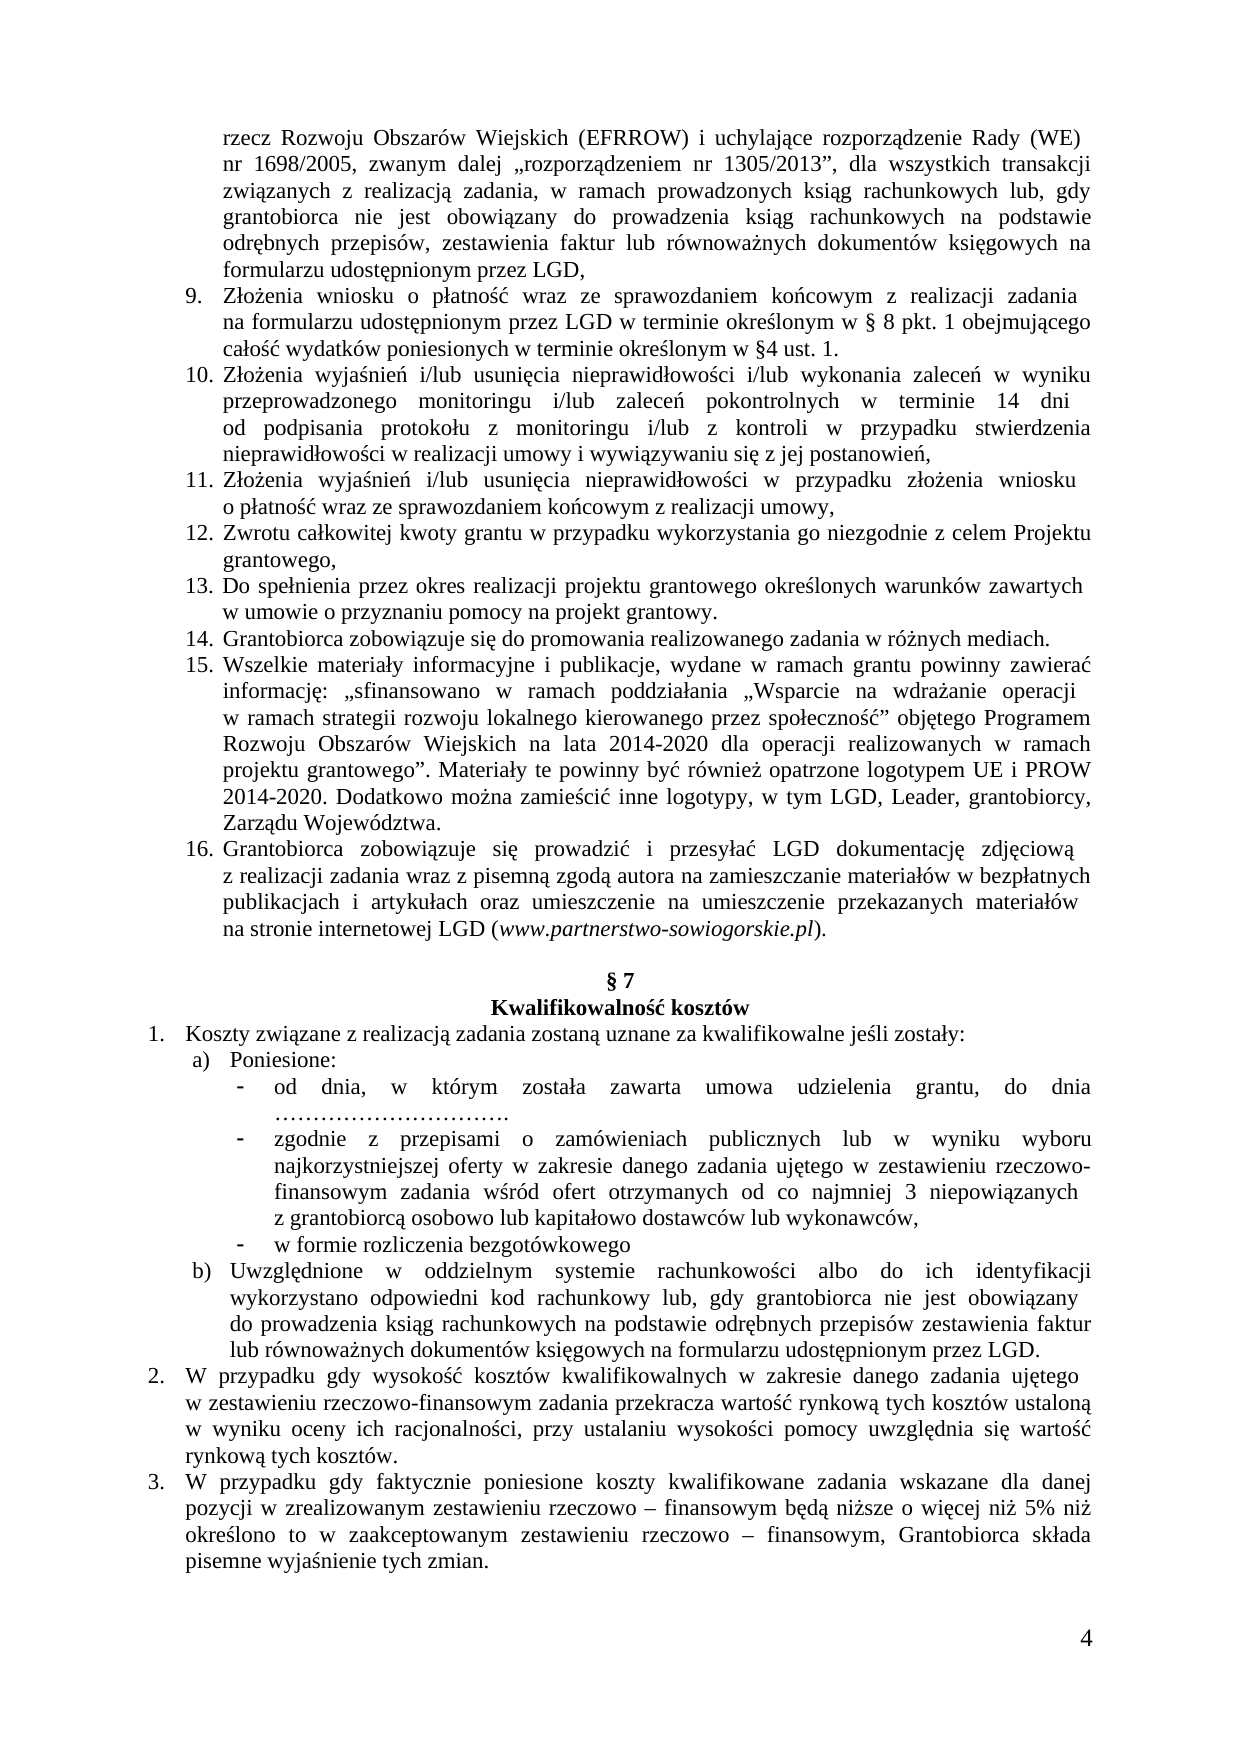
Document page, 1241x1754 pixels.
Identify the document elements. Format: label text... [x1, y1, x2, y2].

list Złożenia wyjaśnień i/lub usunięcia nieprawidłowości w przypadku złożenia wniosku o płatność wraz ze sprawozdaniem końcowym z realizacji umowy, [185, 467, 1092, 519]
list od dnia, w którym została zawarta umowa udzielenia grantu, do dnia …………………………. [236, 1073, 1092, 1125]
text Kwalifikowalność kosztów [148, 994, 1092, 1020]
list Złożenia wyjaśnień i/lub usunięcia nieprawidłowości i/lub wykonania zaleceń w wyniku przeprowadzonego monitoringu i/lub zaleceń pokontrolnych w terminie 14 dni od podpisania protokołu z monitoringu i/lub z kontroli w przypadku stwierdzenia nieprawidłowości w realizacji umowy i wywiązywaniu się z jej postanowień, [185, 361, 1092, 467]
list zgodnie z przepisami o zamówieniach publicznych lub w wyniku wyboru najkorzystniejszej oferty w zakresie danego zadania ujętego w zestawieniu rzeczowo-finansowym zadania wśród ofert otrzymanych od co najmniej 3 niepowiązanych z grantobiorcą osobowo lub kapitałowo dostawców lub wykonawców, [236, 1125, 1092, 1231]
text § 7 [148, 941, 1092, 994]
list Do spełnienia przez okres realizacji projektu grantowego określonych warunków zawartych w umowie o przyznaniu pomocy na projekt grantowy. [185, 572, 1092, 625]
list w formie rozliczenia bezgotówkowego [236, 1231, 1092, 1257]
list Wszelkie materiały informacyjne i publikacje, wydane w ramach grantu powinny zawierać informację: „sfinansowano w ramach poddziałania „Wsparcie na wdrażanie operacji w ramach strategii rozwoju lokalnego kierowanego przez społeczność” objętego Programem Rozwoju Obszarów Wiejskich na lata 2014-2020 dla operacji realizowanych w ramach projektu grantowego”. Materiały te powinny być również opatrzone logotypem UE i PROW 2014-2020. Dodatkowo można zamieścić inne logotypy, w tym LGD, Leader, grantobiorcy, Zarządu Województwa. [185, 651, 1092, 836]
list W przypadku gdy faktycznie poniesione koszty kwalifikowane zadania wskazane dla danej pozycji w zrealizowanym zestawieniu rzeczowo – finansowym będą niższe o więcej niż 5% niż określono to w zaakceptowanym zestawieniu rzeczowo – finansowym, Grantobiorca składa pisemne wyjaśnienie tych zmian. [148, 1468, 1092, 1573]
list Grantobiorca zobowiązuje się prowadzić i przesyłać LGD dokumentację zdjęciową z realizacji zadania wraz z pisemną zgodą autora na zamieszczanie materiałów w bezpłatnych publikacjach i artykułach oraz umieszczenie na umieszczenie przekazanych materiałów na stronie internetowej LGD (www.partnerstwo-sowiogorskie.pl). [185, 836, 1092, 941]
list Koszty związane z realizacją zadania zostaną uznane za kwalifikowalne jeśli zostały: [148, 1020, 1092, 1046]
list Złożenia wniosku o płatność wraz ze sprawozdaniem końcowym z realizacji zadania na formularzu udostępnionym przez LGD w terminie określonym w § 8 pkt. 1 obejmującego całość wydatków poniesionych w terminie określonym w §4 ust. 1. [185, 282, 1092, 361]
list Uwzględnione w oddzielnym systemie rachunkowości albo do ich identyfikacji wykorzystano odpowiedni kod rachunkowy lub, gdy grantobiorca nie jest obowiązany do prowadzenia ksiąg rachunkowych na podstawie odrębnych przepisów zestawienia faktur lub równoważnych dokumentów księgowych na formularzu udostępnionym przez LGD. [192, 1257, 1092, 1363]
list W przypadku gdy wysokość kosztów kwalifikowalnych w zakresie danego zadania ujętego w zestawieniu rzeczowo-finansowym zadania przekracza wartość rynkową tych kosztów ustaloną w wyniku oceny ich racjonalności, przy ustalaniu wysokości pomocy uwzględnia się wartość rynkową tych kosztów. [148, 1363, 1092, 1468]
list Grantobiorca zobowiązuje się do promowania realizowanego zadania w różnych mediach. [185, 625, 1092, 651]
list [185, 124, 1092, 282]
list Poniesione: [192, 1046, 1092, 1073]
list Zwrotu całkowitej kwoty grantu w przypadku wykorzystania go niezgodnie z celem Projektu grantowego, [185, 519, 1092, 572]
